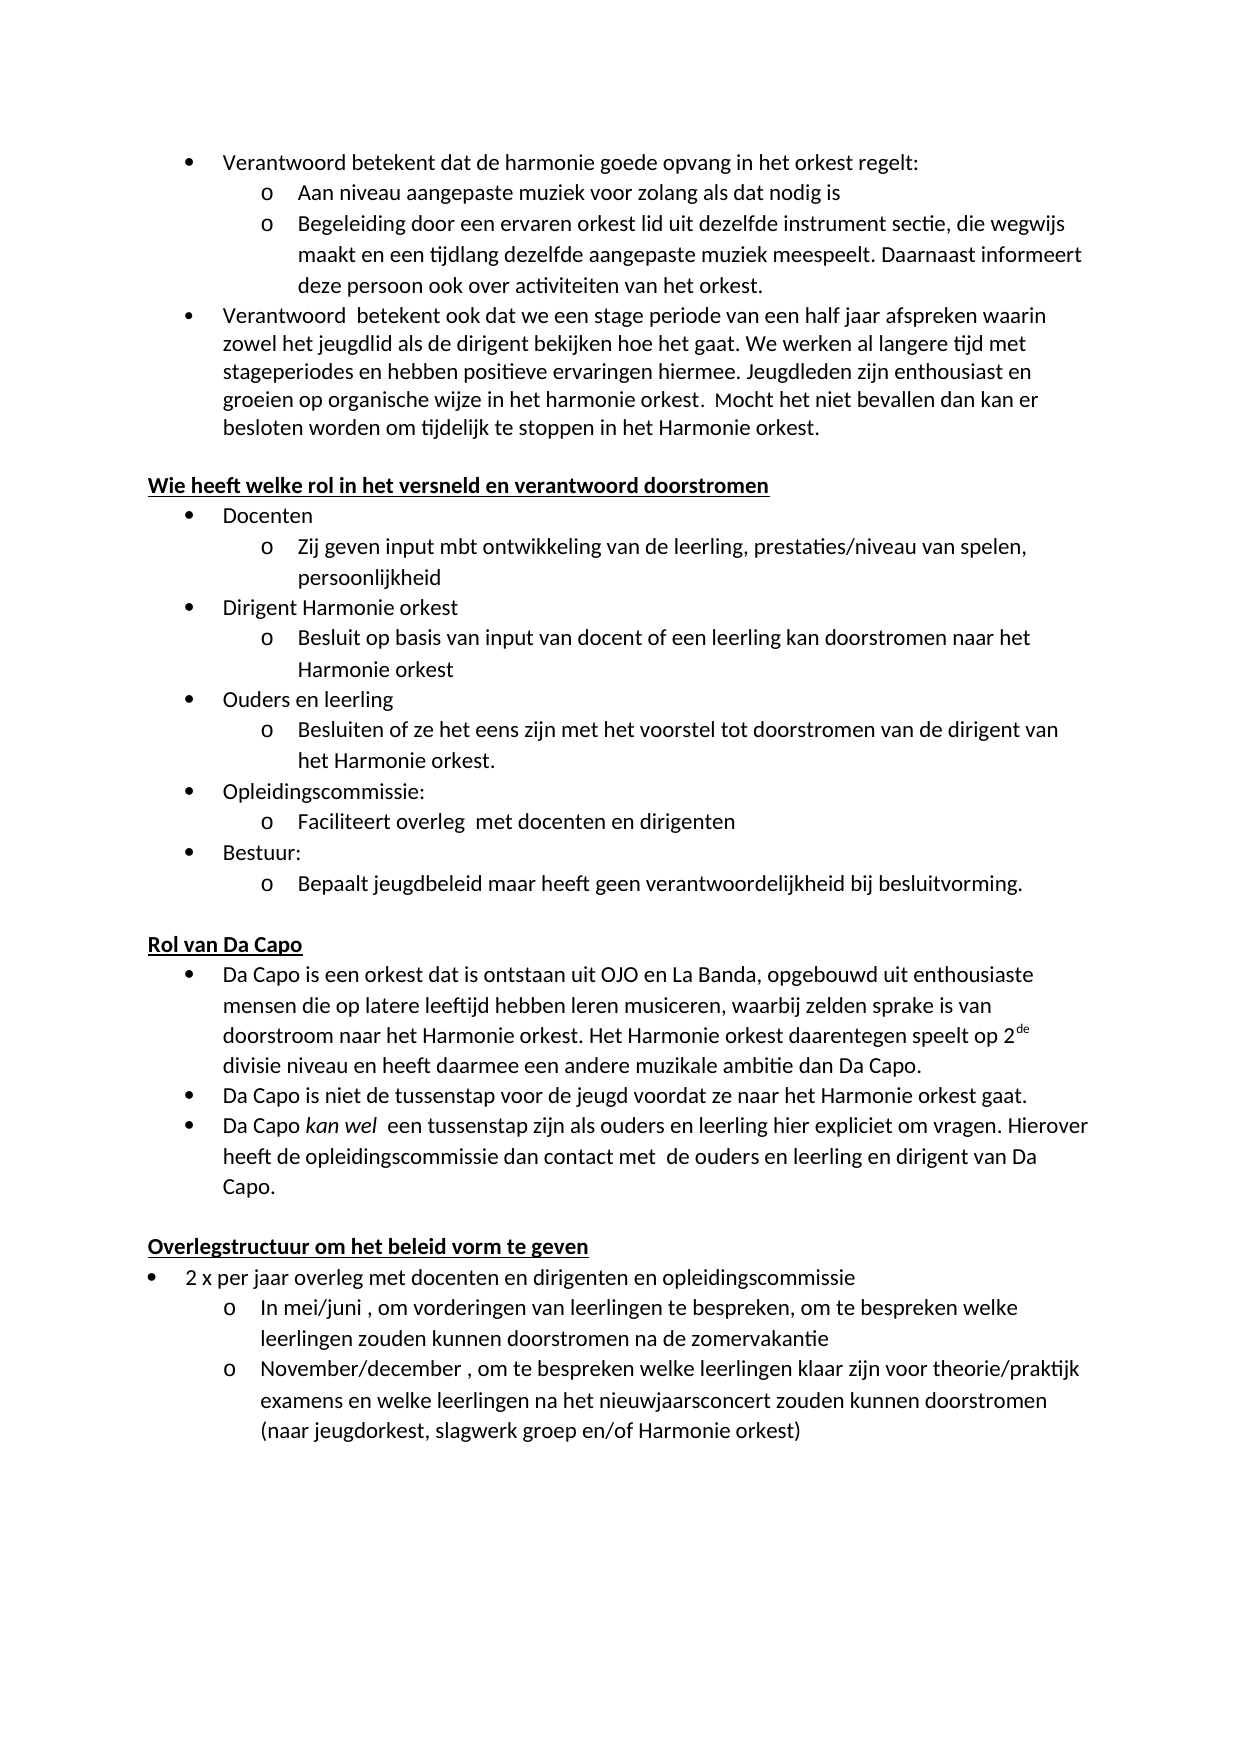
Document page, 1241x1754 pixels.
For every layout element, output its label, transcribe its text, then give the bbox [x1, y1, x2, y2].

list Faciliteert overleg met docenten en dirigenten [260, 807, 1093, 836]
list Bepaalt jeugdbeleid maar heeft geen verantwoordelijkheid bij besluitvorming. [260, 869, 1093, 898]
list Bestuur: [185, 838, 1093, 867]
list Zij geven input mbt ontwikkeling van de leerling, prestaties/niveau van spelen, persoonlijkheid [260, 532, 1093, 591]
text Overlegstructuur om het beleid vorm te geven [148, 1232, 1093, 1261]
list 2 x per jaar overleg met docenten en dirigenten en opleidingscommissie [148, 1263, 1093, 1291]
text Rol van Da Capo [148, 930, 1093, 958]
text Wie heeft welke rol in het versneld en verantwoord doorstromen [148, 471, 1093, 499]
list Da Capo kan wel een tussenstap zijn als ouders en leerling hier expliciet om vragen. Hierover heeft de opleidingscommissie dan contact met de ouders en leerling en dirigent van Da Capo. [185, 1112, 1093, 1200]
list Besluit op basis van input van docent of een leerling kan doorstromen naar het Harmonie orkest [260, 623, 1093, 683]
list Verantwoord betekent ook dat we een stage periode van een half jaar afspreken waarin zowel het jeugdlid als de dirigent bekijken hoe het gaat. We werken al langere tijd met stageperiodes en hebben positieve ervaringen hiermee. Jeugdleden zijn enthousiast en groeien op organische wijze in het harmonie orkest. Mocht het niet bevallen dan kan er besloten worden om tijdelijk te stoppen in het Harmonie orkest. [185, 301, 1093, 441]
list Dirigent Harmonie orkest [185, 593, 1093, 621]
list Opleidingscommissie: [185, 777, 1093, 805]
list Verantwoord betekent dat de harmonie goede opvang in het orkest regelt: [185, 148, 1093, 176]
list Begeleiding door een ervaren orkest lid uit dezelfde instrument sectie, die wegwijs maakt en een tijdlang dezelfde aangepaste muziek meespeelt. Daarnaast informeert deze persoon ook over activiteiten van het orkest. [260, 209, 1093, 299]
list Ouders en leerling [185, 685, 1093, 713]
list Aan niveau aangepaste muziek voor zolang als dat nodig is [260, 178, 1093, 207]
list In mei/juni , om vorderingen van leerlingen te bespreken, om te bespreken welke leerlingen zouden kunnen doorstromen na de zomervakantie [223, 1293, 1093, 1352]
list Da Capo is een orkest dat is ontstaan uit OJO en La Banda, opgebouwd uit enthousiaste mensen die op latere leeftijd hebben leren musiceren, waarbij zelden sprake is van doorstroom naar het Harmonie orkest. Het Harmonie orkest daarentegen speelt op 2de divisie niveau en heeft daarmee een andere muzikale ambitie dan Da Capo. [185, 961, 1093, 1079]
list November/december , om te bespreken welke leerlingen klaar zijn voor theorie/praktijk examens en welke leerlingen na het nieuwjaarsconcert zouden kunnen doorstromen (naar jeugdorkest, slagwerk groep en/of Harmonie orkest) [223, 1354, 1093, 1444]
list Besluiten of ze het eens zijn met het voorstel tot doorstromen van de dirigent van het Harmonie orkest. [260, 715, 1093, 775]
list Docenten [185, 502, 1093, 529]
list Da Capo is niet de tussenstap voor de jeugd voordat ze naar het Harmonie orkest gaat. [185, 1081, 1093, 1109]
